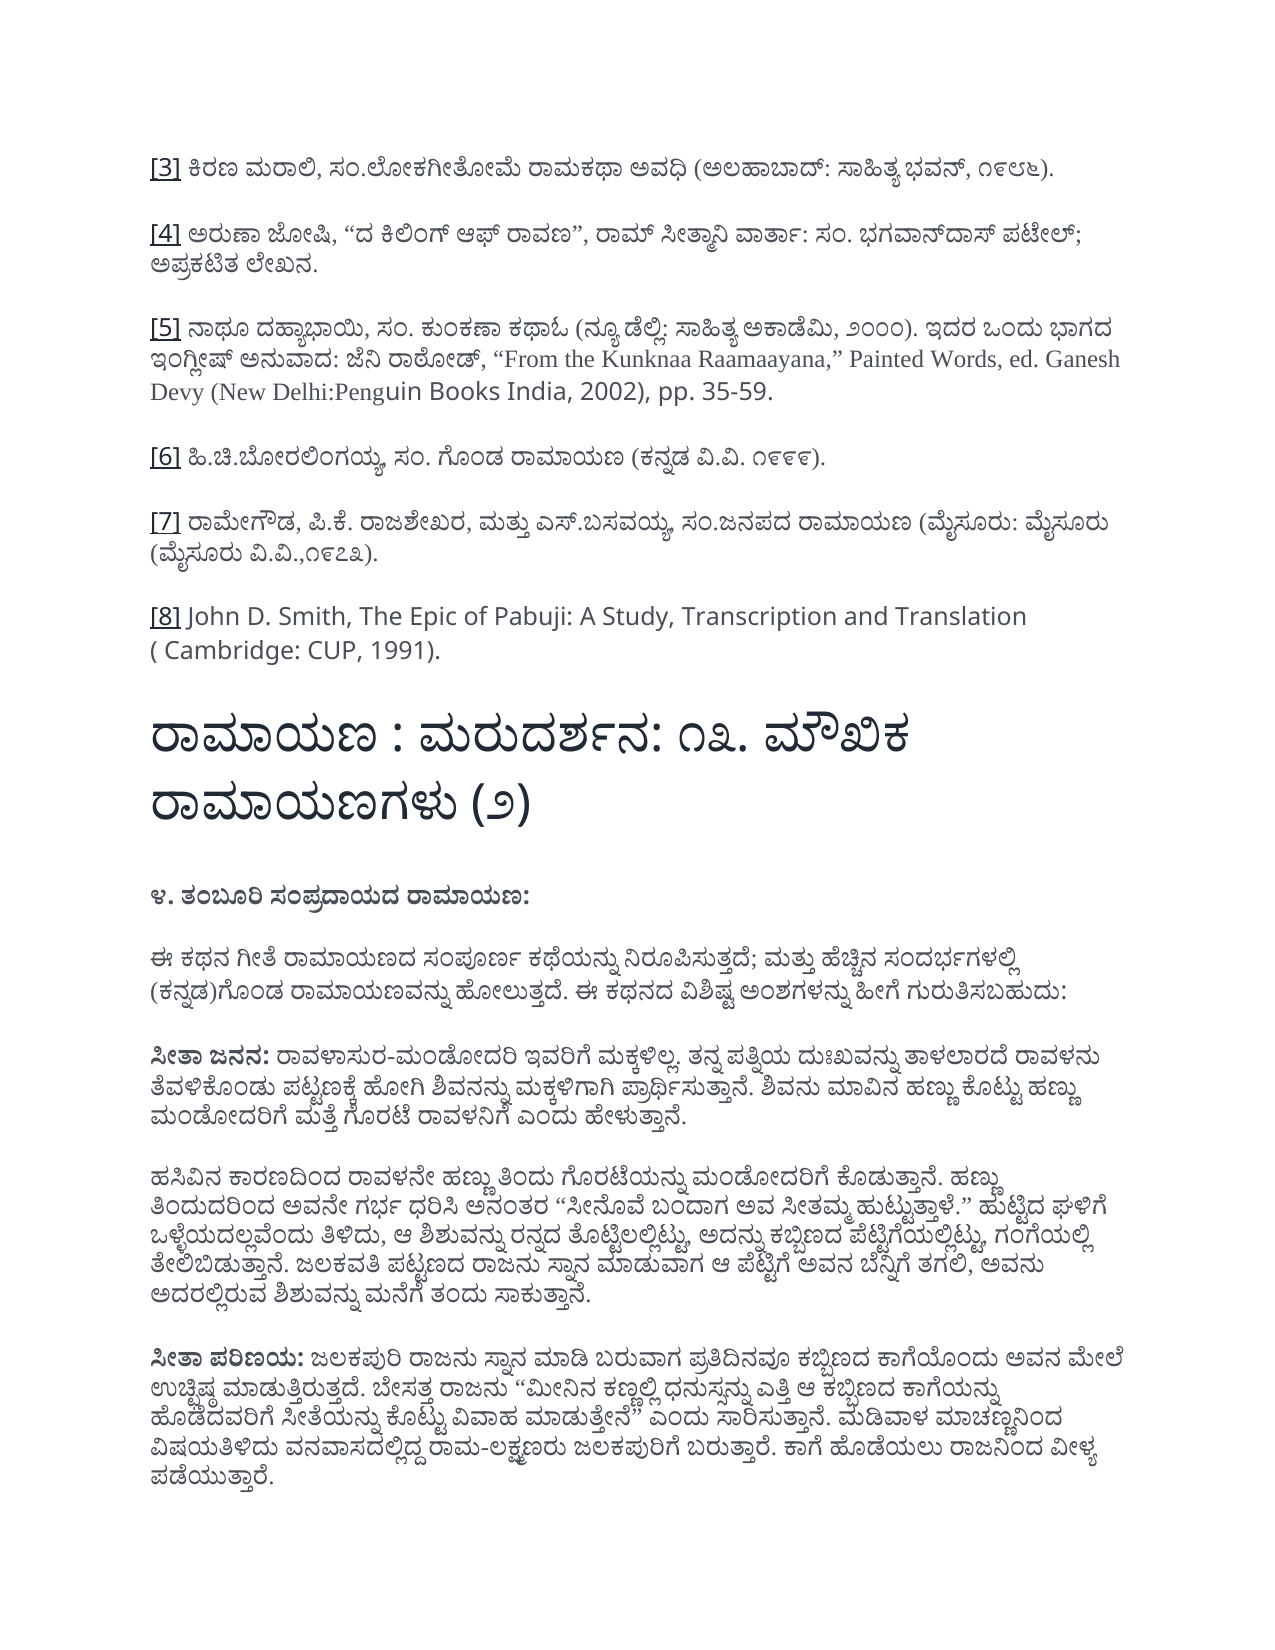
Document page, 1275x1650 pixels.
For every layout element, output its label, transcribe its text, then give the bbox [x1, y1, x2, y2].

subtitle ರಾಮಾಯಣ : ಮರುದರ್ಶನ: ೧೩. ಮೌಖಿಕ ರಾಮಾಯಣಗಳು (೨) [150, 698, 1125, 834]
text ಈ ಕಥನ ಗೀತೆ ರಾಮಾಯಣದ ಸಂಪೂರ್ಣ ಕಥೆಯನ್ನು ನಿರೂಪಿಸುತ್ತದೆ; ಮತ್ತು ಹೆಚ್ಚಿನ ಸಂದರ್ಭಗಳಲ್ಲಿ (ಕನ್ನಡ)ಗೊಂಡ ರಾಮಾಯಣವನ್ನು ಹೋಲುತ್ತದೆ. ಈ ಕಥನದ ವಿಶಿಷ್ಟ ಅಂಶಗಳನ್ನು ಹೀಗೆ ಗುರುತಿಸಬಹುದು: [150, 943, 1125, 1006]
text ಹಸಿವಿನ ಕಾರಣದಿಂದ ರಾವಳನೇ ಹಣ್ಣು ತಿಂದು ಗೊರಟೆಯನ್ನು ಮಂಡೋದರಿಗೆ ಕೊಡುತ್ತಾನೆ. ಹಣ್ಣು ತಿಂದುದರಿಂದ ಅವನೇ ಗರ್ಭ ಧರಿಸಿ ಅನಂತರ “ಸೀನೊವೆ ಬಂದಾಗ ಅವ ಸೀತಮ್ಮ ಹುಟ್ಟುತ್ತಾಳೆ.” ಹುಟ್ಟಿದ ಘಳಿಗೆ ಒಳ್ಳೆಯದಲ್ಲವೆಂದು ತಿಳಿದು, ಆ ಶಿಶುವನ್ನು ರನ್ನದ ತೊಟ್ಟಿಲಲ್ಲಿಟ್ಟು, ಅದನ್ನು ಕಬ್ಬಿಣದ ಪೆಟ್ಟಿಗೆಯಲ್ಲಿಟ್ಟು, ಗಂಗೆಯಲ್ಲಿ ತೇಲಿಬಿಡುತ್ತಾನೆ. ಜಲಕವತಿ ಪಟ್ಟಣದ ರಾಜನು ಸ್ನಾನ ಮಾಡುವಾಗ ಆ ಪೆಟ್ಟಿಗೆ ಅವನ ಬೆನ್ನಿಗೆ ತಗಲಿ, ಅವನು ಅದರಲ್ಲಿರುವ ಶಿಶುವನ್ನು ಮನೆಗೆ ತಂದು ಸಾಕುತ್ತಾನೆ. [150, 1162, 1125, 1308]
text [4] ಅರುಣಾ ಜೋಷಿ, “ದ ಕಿಲಿಂಗ್ ಆಫ್ ರಾವಣ”, ರಾಮ್ ಸೀತ್ಮಾನಿ ವಾರ್ತಾ: ಸಂ. ಭಗವಾನ್‌ದಾಸ್ ಪಟೇಲ್; ಅಪ್ರಕಟಿತ ಲೇಖನ. [150, 215, 1125, 279]
text [6] ಹಿ.ಚಿ.ಬೋರಲಿಂಗಯ್ಯ, ಸಂ. ಗೊಂಡ ರಾಮಾಯಣ (ಕನ್ನಡ ವಿ.ವಿ. ೧೯೯೯). [150, 438, 1125, 473]
text ೪. ತಂಬೂರಿ ಸಂಪ್ರದಾಯದ ರಾಮಾಯಣ: [150, 878, 1125, 912]
text [3] ಕಿರಣ ಮರಾಲಿ, ಸಂ.ಲೋಕಗೀತೋಮೆ ರಾಮಕಥಾ ಅವಧಿ (ಅಲಹಾಬಾದ್: ಸಾಹಿತ್ಯ ಭವನ್, ೧೯೮೬). [150, 150, 1125, 184]
text [8] John D. Smith, The Epic of Pabuji: A Study, Transcription and Translation ( Cambridge: CUP, 1991). [150, 598, 1125, 667]
text [7] ರಾಮೇಗೌಡ, ಪಿ.ಕೆ. ರಾಜಶೇಖರ, ಮತ್ತು ಎಸ್.ಬಸವಯ್ಯ, ಸಂ.ಜನಪದ ರಾಮಾಯಣ (ಮೈಸೂರು: ಮೈಸೂರು (ಮೈಸೂರು ವಿ.ವಿ.,೧೯೭೩). [150, 504, 1125, 567]
text ಸೀತಾ ಪರಿಣಯ: ಜಲಕಪುರಿ ರಾಜನು ಸ್ನಾನ ಮಾಡಿ ಬರುವಾಗ ಪ್ರತಿದಿನವೂ ಕಬ್ಬಿಣದ ಕಾಗೆಯೊಂದು ಅವನ ಮೇಲೆ ಉಚ್ಛಿಷ್ಠ ಮಾಡುತ್ತಿರುತ್ತದೆ. ಬೇಸತ್ತ ರಾಜನು “ಮೀನಿನ ಕಣ್ಣಲ್ಲಿ ಧನುಸ್ಸನ್ನು ಎತ್ತಿ ಆ ಕಬ್ಬಿಣದ ಕಾಗೆಯನ್ನು ಹೊಡೆದವರಿಗೆ ಸೀತೆಯನ್ನು ಕೊಟ್ಟು ವಿವಾಹ ಮಾಡುತ್ತೇನೆ” ಎಂದು ಸಾರಿಸುತ್ತಾನೆ. ಮಡಿವಾಳ ಮಾಚಣ್ಣನಿಂದ ವಿಷಯತಿಳಿದು ವನವಾಸದಲ್ಲಿದ್ದ ರಾಮ-ಲಕ್ಷ್ಮಣರು ಜಲಕಪುರಿಗೆ ಬರುತ್ತಾರೆ. ಕಾಗೆ ಹೊಡೆಯಲು ರಾಜನಿಂದ ವೀಳ್ಯ ಪಡೆಯುತ್ತಾರೆ. [150, 1339, 1125, 1490]
text [5] ನಾಥೂ ದಹ್ಯಾಭಾಯಿ, ಸಂ. ಕುಂಕಣಾ ಕಥಾಓ (ನ್ಯೂ ಡೆಲ್ಲಿ: ಸಾಹಿತ್ಯ ಅಕಾಡೆಮಿ, ೨೦೦೦). ಇದರ ಒಂದು ಭಾಗದ ಇಂಗ್ಲೀಷ್ ಅನುವಾದ: ಜೆನಿ ರಾಠೋಡ್, “From the Kunknaa Raamaayana,” Painted Words, ed. Ganesh Devy (New Delhi:Penguin Books India, 2002), pp. 35-59. [150, 310, 1125, 407]
text ಸೀತಾ ಜನನ: ರಾವಳಾಸುರ-ಮಂಡೋದರಿ ಇವರಿಗೆ ಮಕ್ಕಳಿಲ್ಲ. ತನ್ನ ಪತ್ನಿಯ ದುಃಖವನ್ನು ತಾಳಲಾರದೆ ರಾವಳನು ತೆವಳಿಕೊಂಡು ಪಟ್ಟಣಕ್ಕೆ ಹೋಗಿ ಶಿವನನ್ನು ಮಕ್ಕಳಿಗಾಗಿ ಪ್ರಾರ್ಥಿಸುತ್ತಾನೆ. ಶಿವನು ಮಾವಿನ ಹಣ್ಣು ಕೊಟ್ಟು ಹಣ್ಣು ಮಂಡೋದರಿಗೆ ಮತ್ತೆ ಗೊರಟೆ ರಾವಳನಿಗೆ ಎಂದು ಹೇಳುತ್ತಾನೆ. [150, 1038, 1125, 1130]
